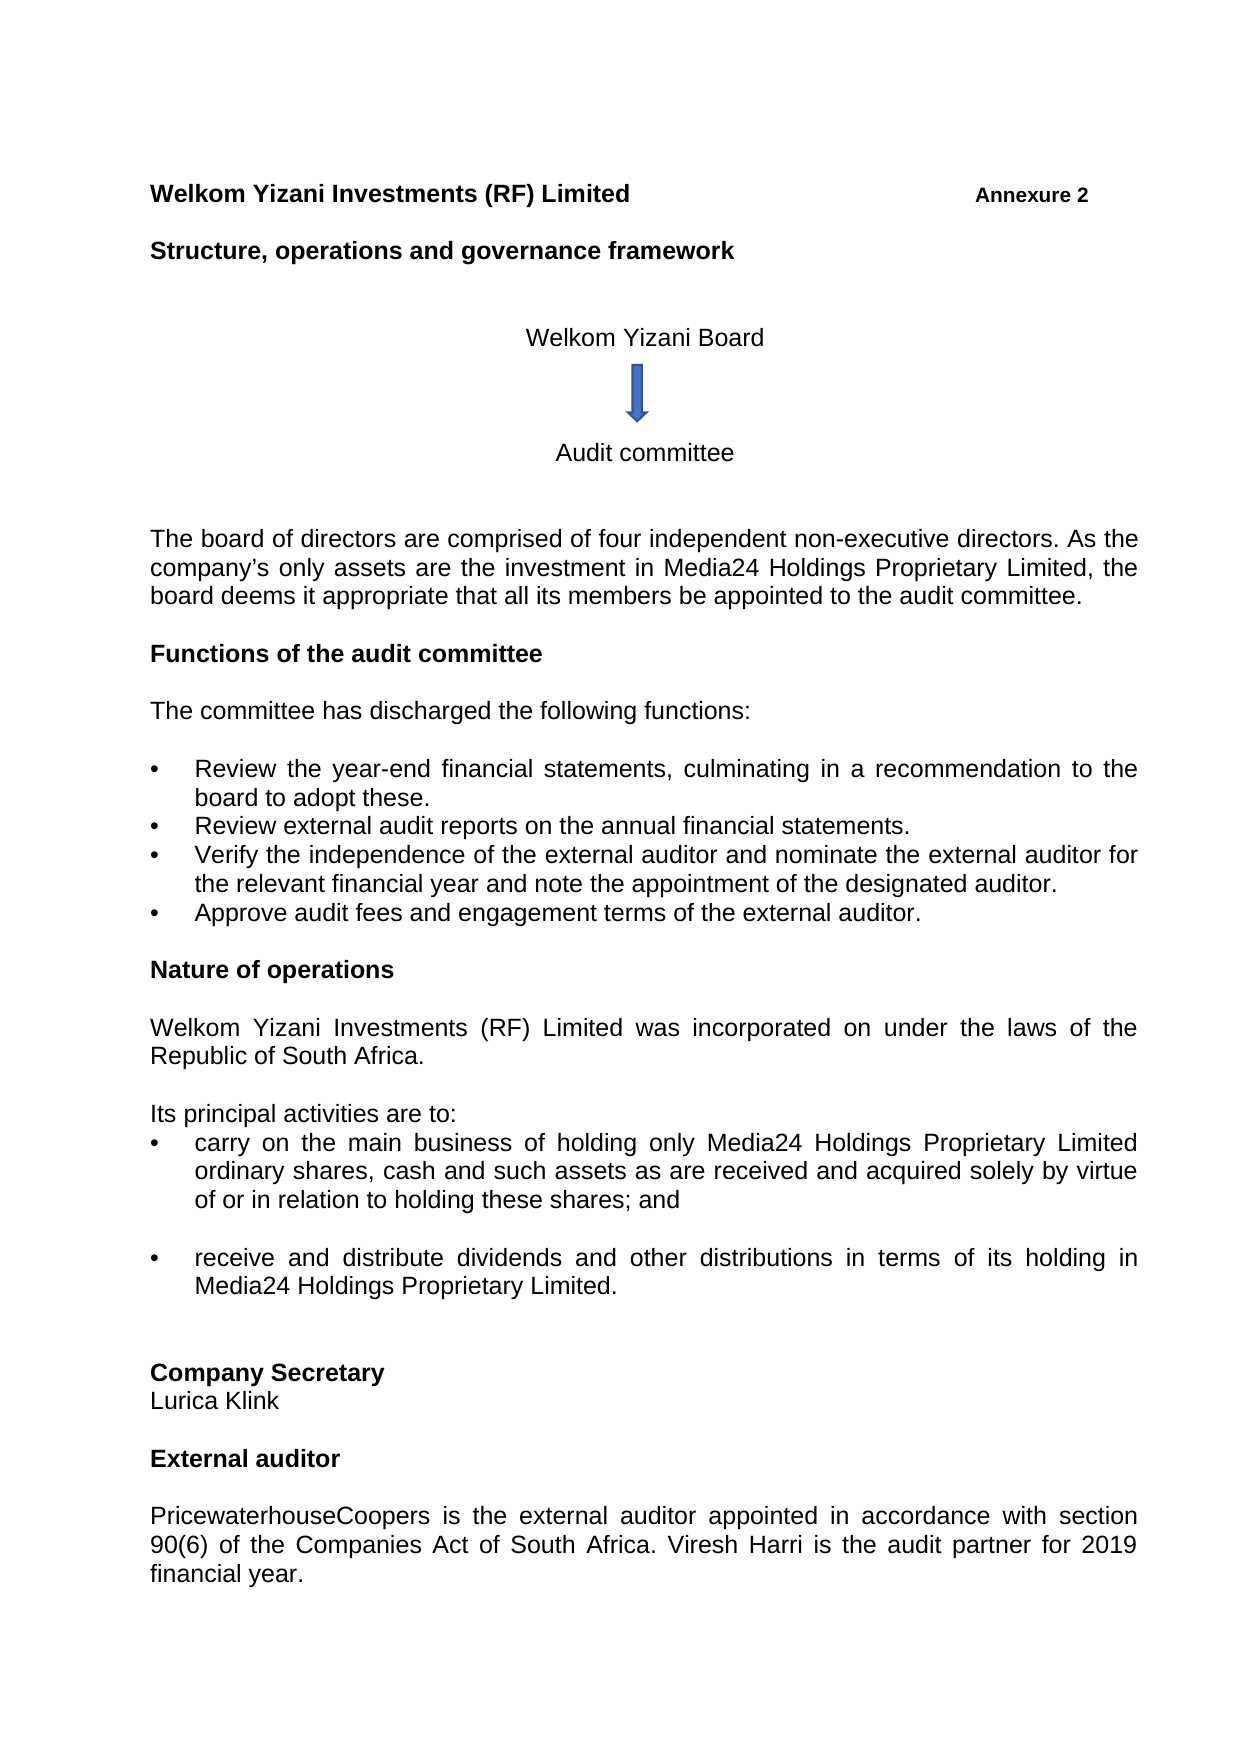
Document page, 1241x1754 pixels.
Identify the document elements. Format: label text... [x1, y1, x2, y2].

text Nature of operations [150, 955, 1140, 984]
text Structure, operations and governance framework [150, 236, 1140, 265]
text The board of directors are comprised of four independent non-executive directors. As the company’s only assets are the investment in Media24 Holdings Proprietary Limited, the board deems it appropriate that all its members be appointed to the audit committee. [150, 524, 1140, 610]
text Welkom Yizani Investments (RF) Limited was incorporated on under the laws of the Republic of South Africa. [150, 1012, 1140, 1070]
text External auditor [150, 1444, 1140, 1472]
text Welkom Yizani Investments (RF) Limited Annexure 2 [150, 179, 1140, 207]
text • receive and distribute dividends and other distributions in terms of its holding in Media24 Holdings Proprietary Limited. [150, 1242, 1140, 1300]
text Functions of the audit committee [150, 639, 1140, 667]
text PricewaterhouseCoopers is the external auditor appointed in accordance with section 90(6) of the Companies Act of South Africa. Viresh Harri is the audit partner for 2019 financial year. [150, 1501, 1140, 1587]
text Audit committee [150, 437, 1140, 466]
text Its principal activities are to: [150, 1099, 1140, 1127]
text The committee has discharged the following functions: [150, 696, 1140, 725]
text • Review the year-end financial statements, culminating in a recommendation to the board to adopt these. [150, 754, 1140, 811]
text • Verify the independence of the external auditor and nominate the external auditor for the relevant financial year and note the appointment of the designated auditor. [150, 840, 1140, 897]
text • Approve audit fees and engagement terms of the external auditor. [150, 897, 1140, 926]
text Company Secretary [150, 1357, 1140, 1386]
text • carry on the main business of holding only Media24 Holdings Proprietary Limited ordinary shares, cash and such assets as are received and acquired solely by virtue of or in relation to holding these shares; and [150, 1127, 1140, 1214]
text • Review external audit reports on the annual financial statements. [150, 811, 1140, 840]
text Welkom Yizani Board [150, 322, 1140, 351]
text Lurica Klink [150, 1386, 1140, 1415]
